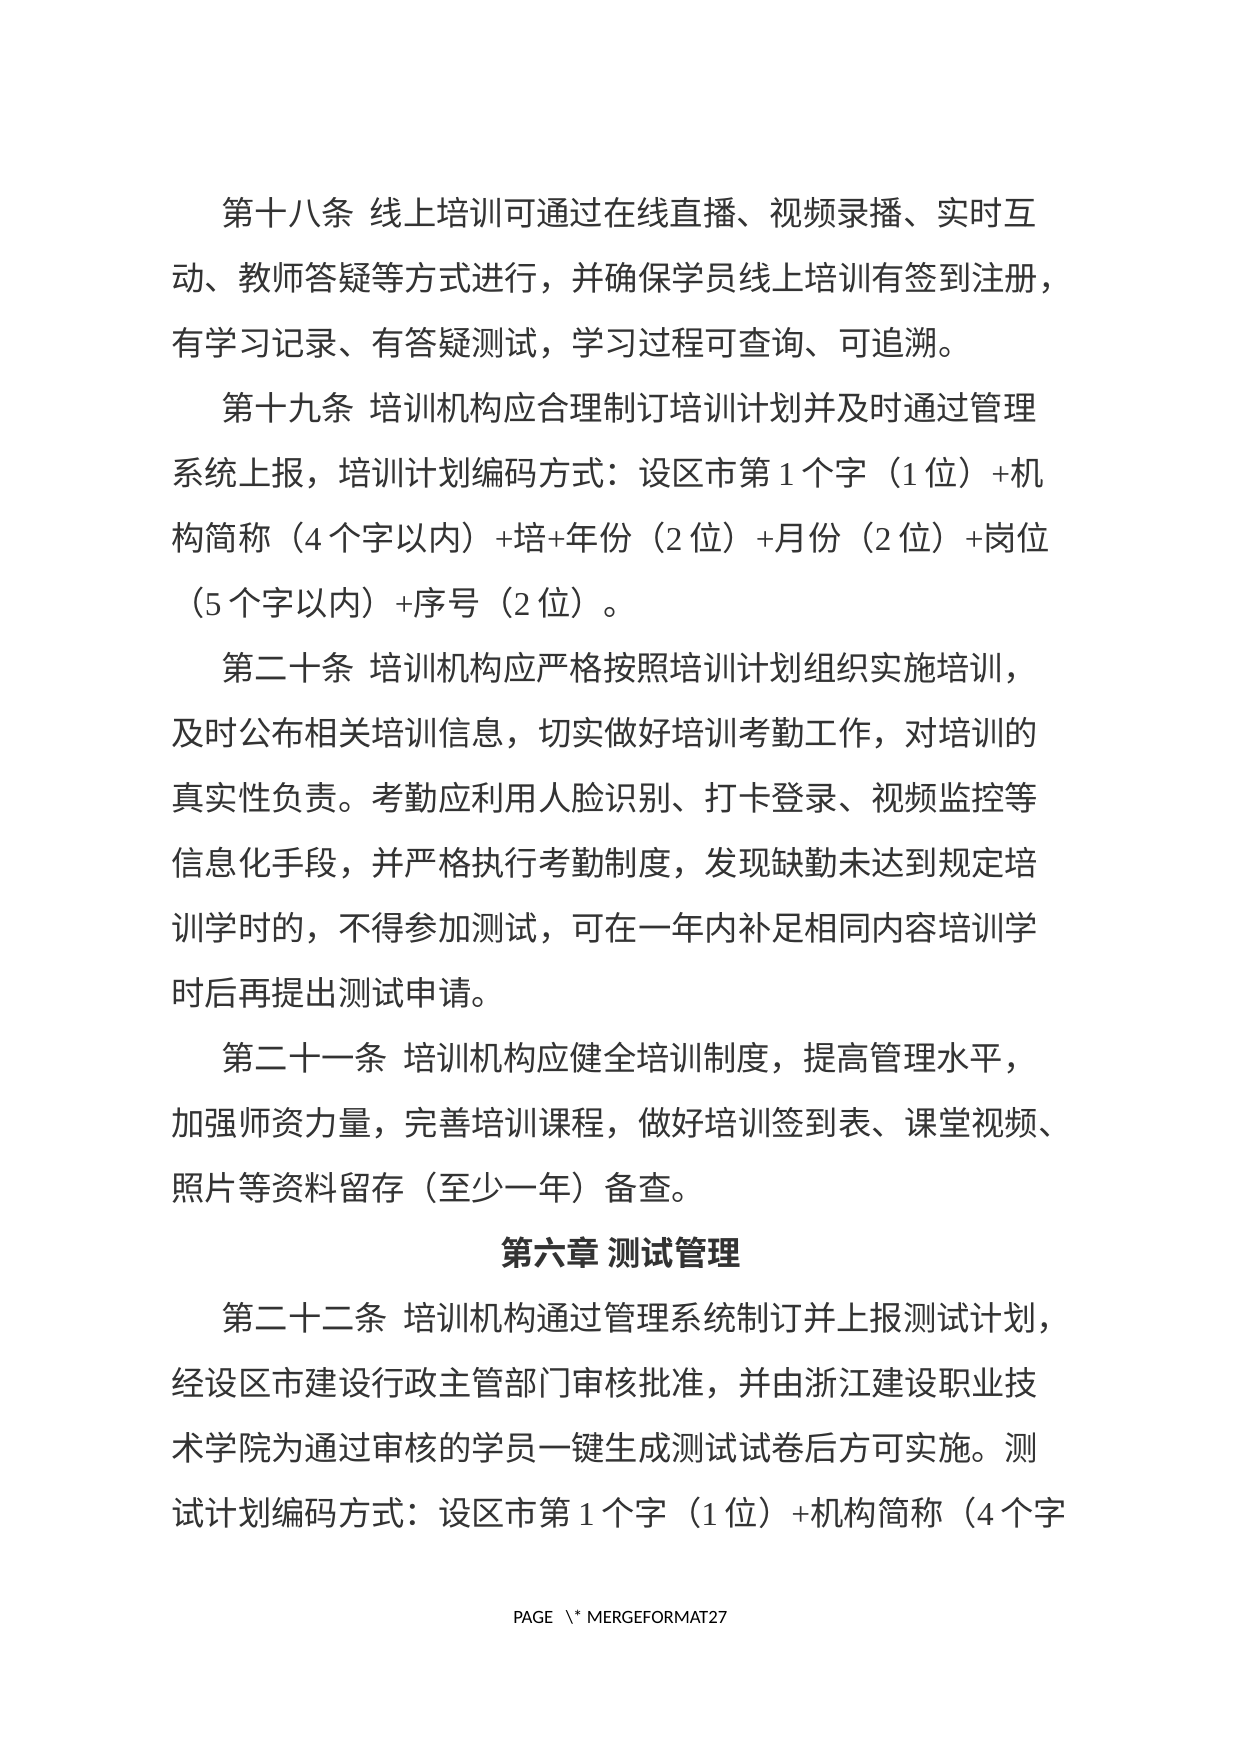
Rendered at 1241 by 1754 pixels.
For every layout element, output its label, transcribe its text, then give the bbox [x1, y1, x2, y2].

text 第十九条 培训机构应合理制订培训计划并及时通过管理系统上报，培训计划编码方式：设区市第1个字（1位）+机构简称（4个字以内）+培+年份（2位）+月份（2位）+岗位（5个字以内）+序号（2位）。 [171, 373, 1069, 633]
text 第六章 测试管理 [171, 1218, 1069, 1283]
text 第二十一条 培训机构应健全培训制度，提高管理水平，加强师资力量，完善培训课程，做好培训签到表、课堂视频、照片等资料留存（至少一年）备查。 [171, 1023, 1069, 1218]
text 第二十条 培训机构应严格按照培训计划组织实施培训，及时公布相关培训信息，切实做好培训考勤工作，对培训的真实性负责。考勤应利用人脸识别、打卡登录、视频监控等信息化手段，并严格执行考勤制度，发现缺勤未达到规定培训学时的，不得参加测试，可在一年内补足相同内容培训学时后再提出测试申请。 [171, 633, 1069, 1023]
text 第十八条 线上培训可通过在线直播、视频录播、实时互动、教师答疑等方式进行，并确保学员线上培训有签到注册，有学习记录、有答疑测试，学习过程可查询、可追溯。 [171, 178, 1069, 373]
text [171, 1283, 1069, 1543]
